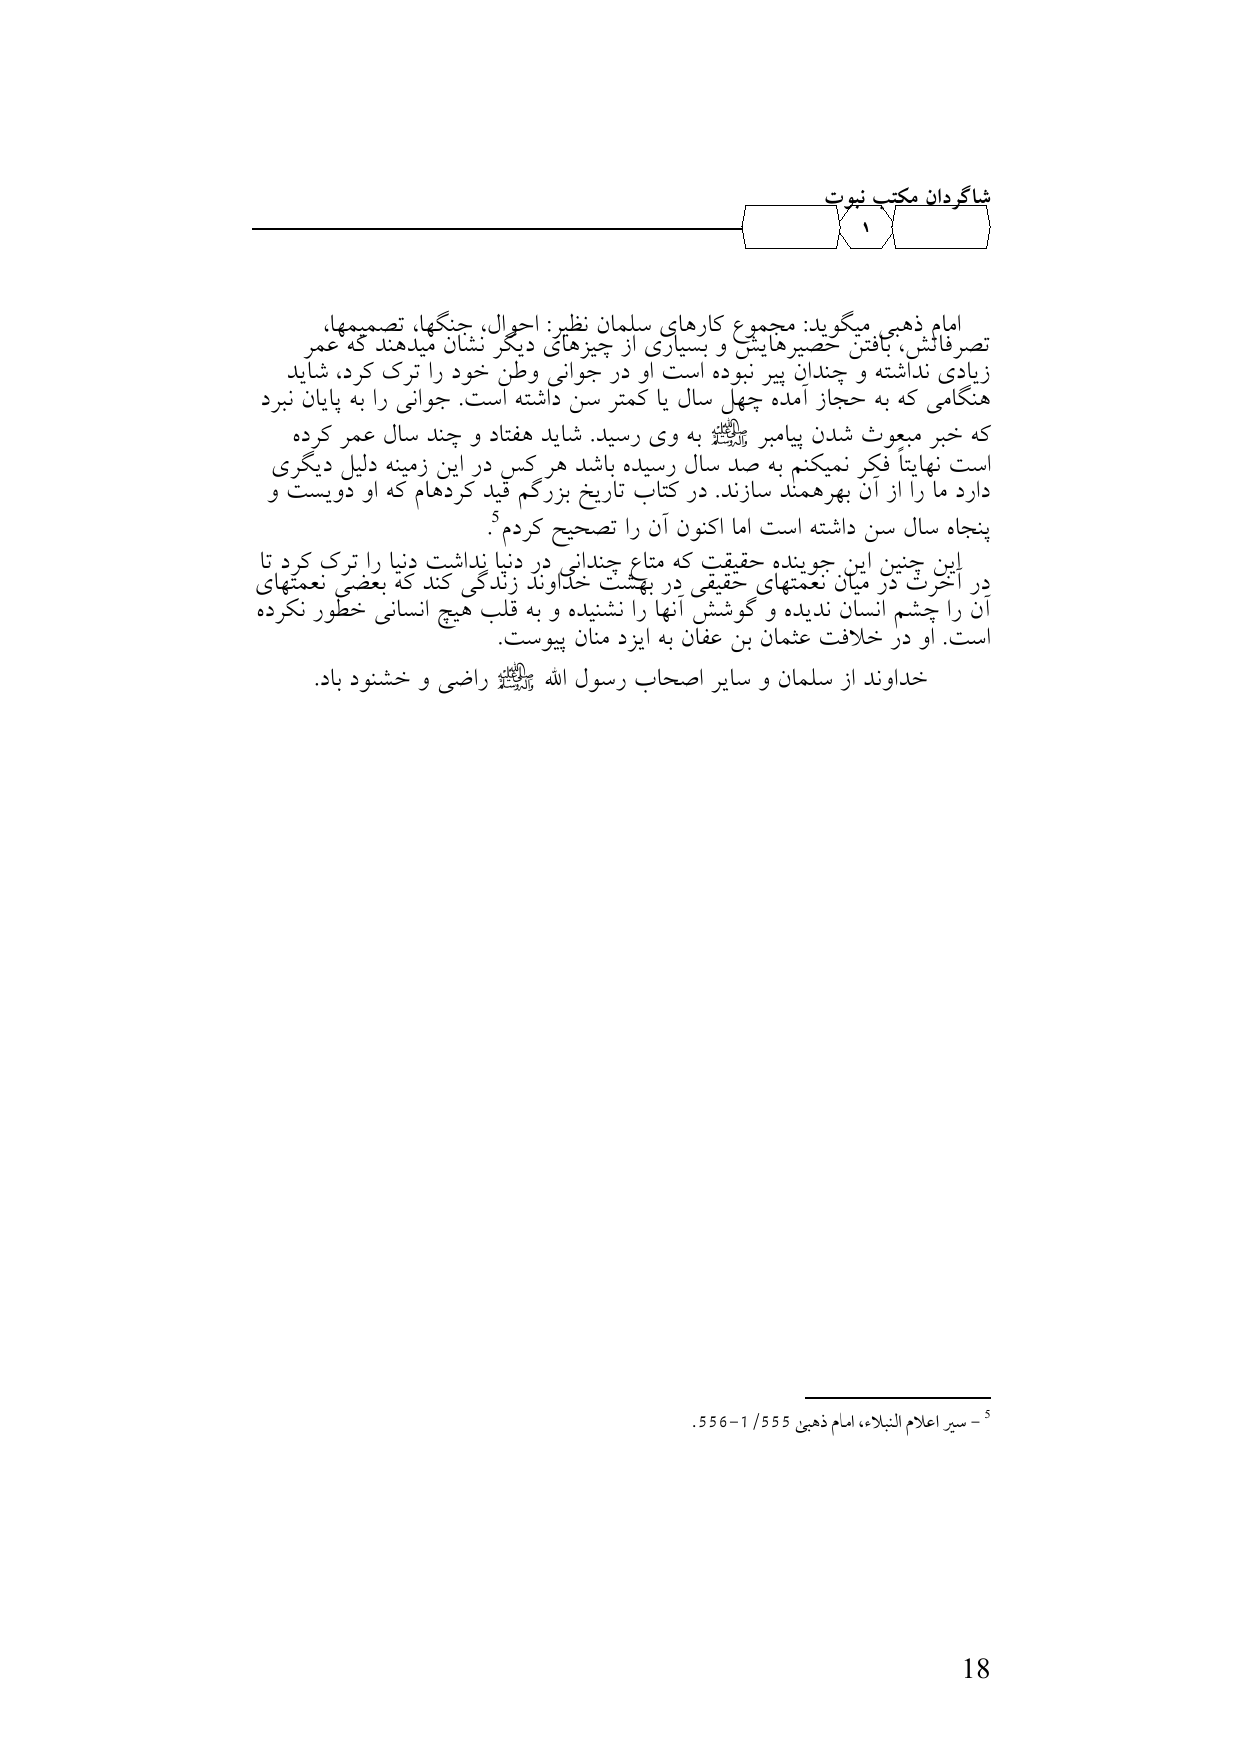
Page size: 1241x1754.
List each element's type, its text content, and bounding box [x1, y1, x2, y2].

text امام ذهبی می‏گوید: مجموع کارهای سلمان نظیر: احوال، جنگها، تصمیمها، تصرفاتش، بافتن حصیرهایش و بسیاری از چیزهای دیگر نشان می‏دهند که عمر زیادی نداشته و چندان پیر نبوده است او در جوانی وطن خود را ترک کرد، شاید هنگامی که به حجاز آمده چهل سال یا کمتر سن داشته است. جوانی را به پایان نبرد که خبر مبعوث شدن پیامبر ص به وی رسید. شاید هفتاد و چند سال عمر کرده است نهایتاً فکر نمی‏کنم به صد سال رسیده باشد هر کس در این زمینه دلیل دیگری دارد ما را از آن بهره‏مند سازند. در کتاب تاریخ بزرگم قید کرده‏ام که او دویست و پنجاه سال سن داشته است اما اکنون آن را تصحیح کردم. [250, 311, 990, 546]
text خداوند از سلمان و سایر اصحاب رسول الله ص راضی و خشنود باد. [250, 656, 990, 700]
text این چنین این جوینده حقیقت که متاع چندانی در دنیا نداشت دنیا را ترک کرد تا در آخرت در میان نعمتهای حقیقی در بهشت خداوند زندگی کند که بعضی نعمتهای آن را چشم انسان ندیده و گوشش آنها را نشنیده و به قلب هیچ انسانی خطور نکرده است. او در خلافت عثمان بن عفان به ایزد منان پیوست. [250, 546, 990, 656]
